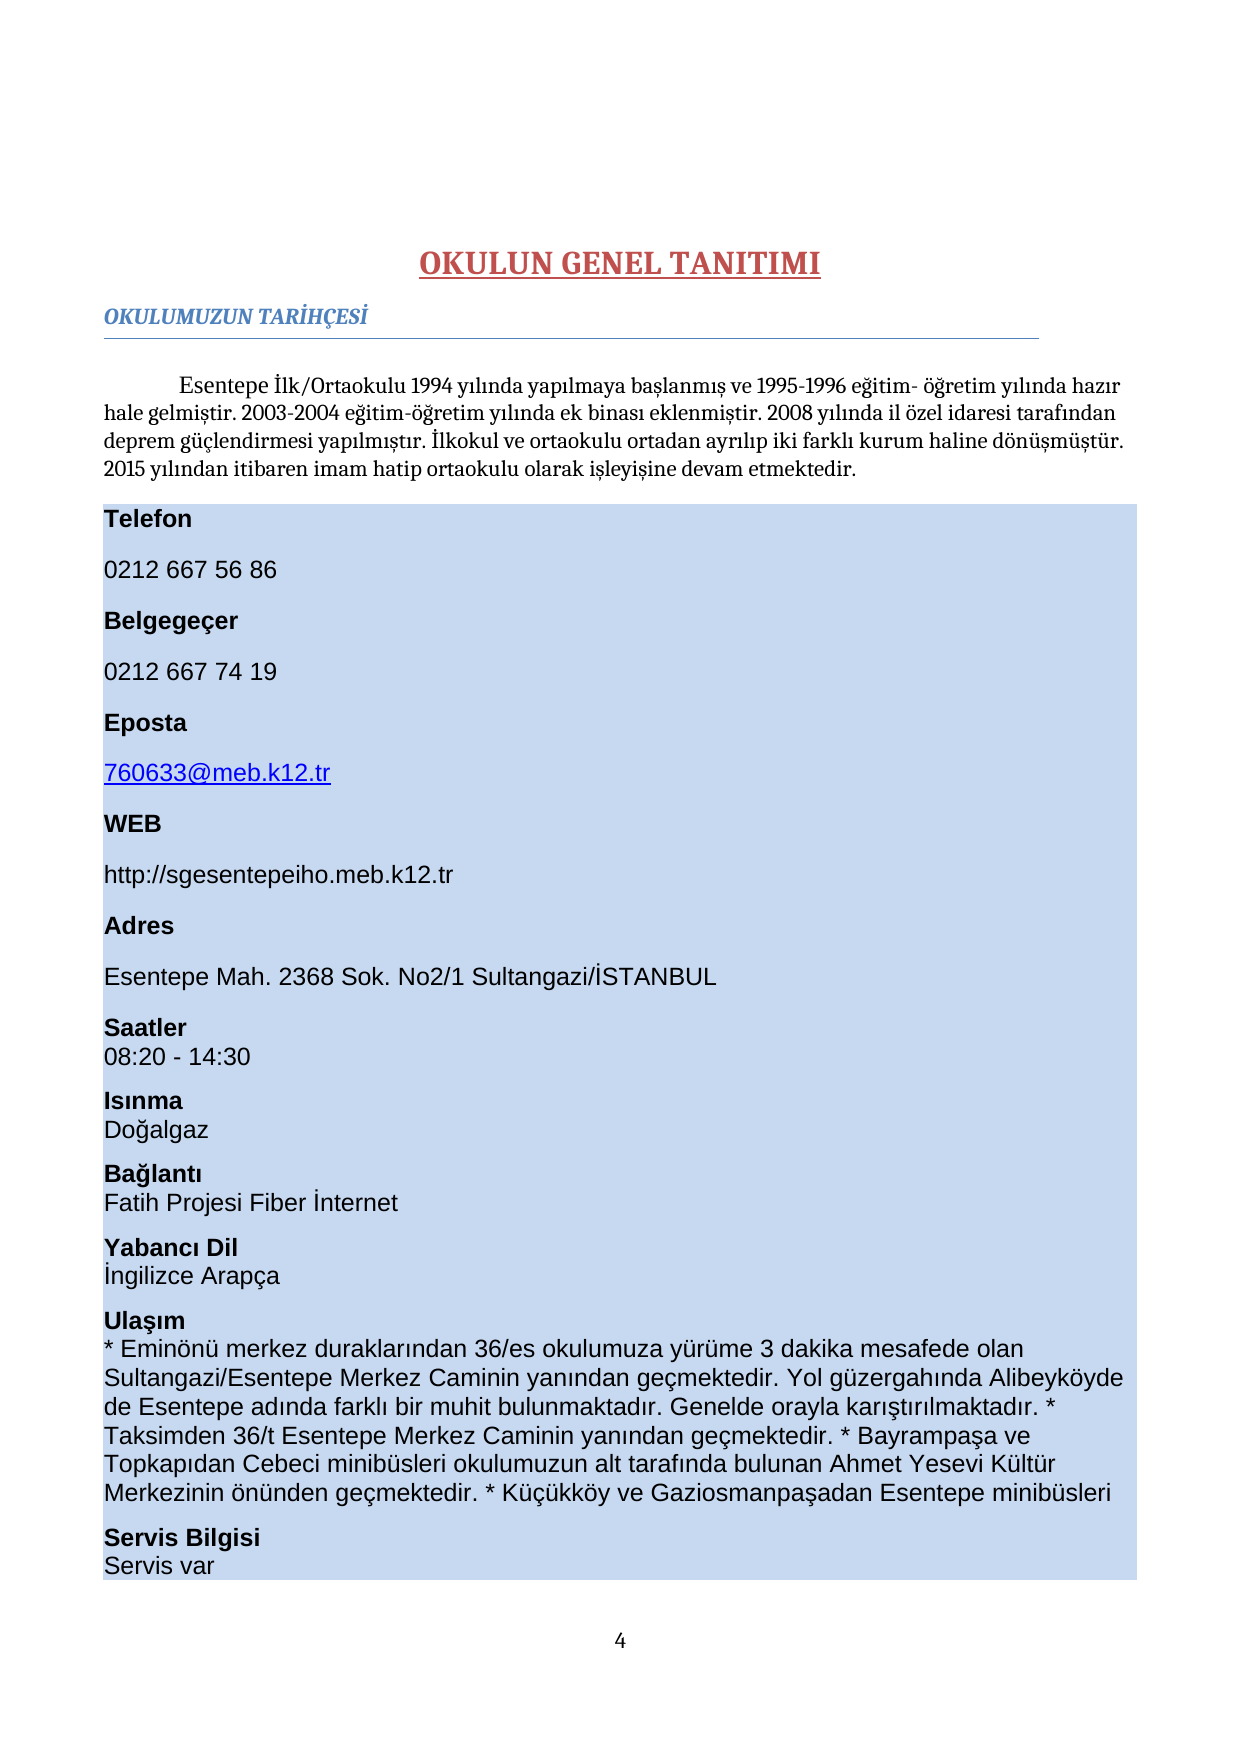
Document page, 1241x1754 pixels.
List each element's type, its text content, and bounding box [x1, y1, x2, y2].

text Fatih Projesi Fiber İnternet [103, 1188, 1137, 1217]
text 0212 667 56 86 [103, 555, 1137, 583]
text Adres [103, 911, 1137, 940]
text WEB [103, 809, 1137, 838]
text 08:20 - 14:30 [103, 1042, 1137, 1071]
text 0212 667 74 19 [103, 657, 1137, 685]
text Saatler [103, 1013, 1137, 1042]
text Doğalgaz [103, 1115, 1137, 1144]
text Servis Bilgisi [103, 1522, 1137, 1551]
text Esentepe Mah. 2368 Sok. No2/1 Sultangazi/İSTANBUL [103, 962, 1137, 991]
text Eposta [103, 707, 1137, 736]
text Servis var [103, 1551, 1137, 1580]
text Ulaşım [103, 1306, 1137, 1334]
text Belgegeçer [103, 606, 1137, 634]
text * Eminönü merkez duraklarından 36/es okulumuza yürüme 3 dakika mesafede olan Sultangazi/Esentepe Merkez Caminin yanından geçmektedir. Yol güzergahında Alibeyköyde de Esentepe adında farklı bir muhit bulunmaktadır. Genelde orayla karıştırılmaktadır. * Taksimden 36/t Esentepe Merkez Caminin yanından geçmektedir. * Bayrampaşa ve Topkapıdan Cebeci minibüsleri okulumuzun alt tarafında bulunan Ahmet Yesevi Kültür Merkezinin önünden geçmektedir. * Küçükköy ve Gaziosmanpaşadan Esentepe minibüsleri [103, 1334, 1137, 1507]
text Esentepe İlk/Ortaokulu 1994 yılında yapılmaya başlanmış ve 1995-1996 eğitim- öğretim yılında hazır hale gelmiştir. 2003-2004 eğitim-öğretim yılında ek binası eklenmiştir. 2008 yılında il özel idaresi tarafından deprem güçlendirmesi yapılmıştır. İlkokul ve ortaokulu ortadan ayrılıp iki farklı kurum haline dönüşmüştür. 2015 yılından itibaren imam hatip ortaokulu olarak işleyişine devam etmektedir. [103, 370, 1137, 482]
text OKULUMUZUN TARİHÇESİ [103, 304, 1039, 339]
text İngilizce Arapça [103, 1261, 1137, 1290]
text Yabancı Dil [103, 1232, 1137, 1261]
text 760633@meb.k12.tr [103, 758, 1137, 787]
text OKULUN GENEL TANITIMI [103, 244, 1137, 283]
text http://sgesentepeiho.meb.k12.tr [103, 860, 1137, 889]
text Isınma [103, 1086, 1137, 1115]
text Bağlantı [103, 1159, 1137, 1188]
text Telefon [103, 504, 1137, 532]
